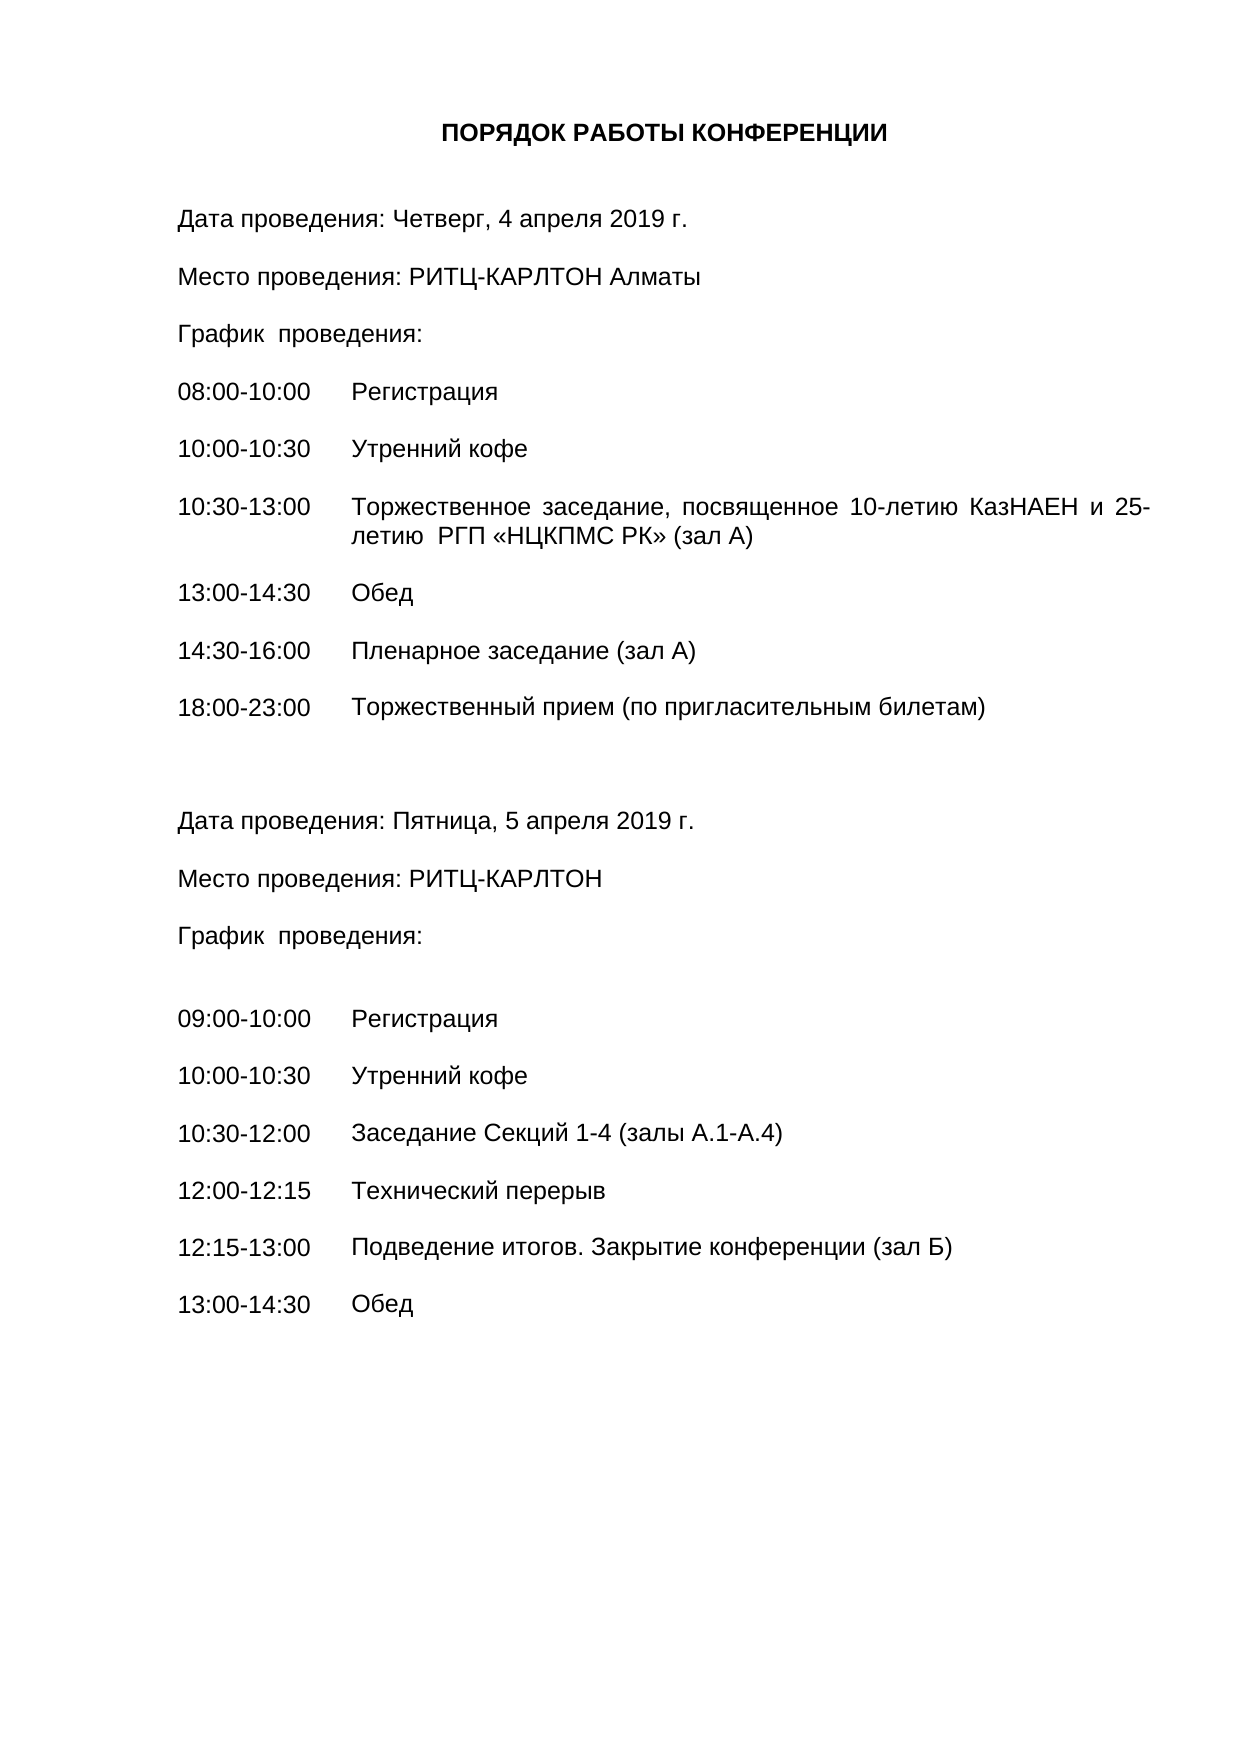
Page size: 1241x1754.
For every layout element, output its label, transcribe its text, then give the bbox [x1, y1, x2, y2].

table_cell 12:00-12:15 [166, 1176, 340, 1233]
table_header Регистрация [340, 377, 1163, 434]
table_cell 14:30-16:00 [166, 636, 340, 692]
text Дата проведения: Четверг, 4 апреля 2019 г. [177, 204, 1152, 233]
table_cell Пленарное заседание (зал А) [340, 636, 1163, 692]
table_header 08:00-10:00 [166, 377, 340, 434]
table_cell Торжественный прием (по пригласительным билетам) [340, 693, 1163, 749]
table_cell 13:00-14:30 [166, 1290, 340, 1346]
table_cell Торжественное заседание, посвященное 10-летию КазНАЕН и 25-летию РГП «НЦКПМС РК» (зал А) [340, 492, 1163, 578]
table_cell 10:30-12:00 [166, 1119, 340, 1176]
table_cell 18:00-23:00 [166, 693, 340, 749]
table_cell Заседание Секций 1-4 (залы А.1-А.4) [340, 1119, 1163, 1176]
table_cell 13:00-14:30 [166, 578, 340, 636]
table_header Регистрация [340, 1004, 1163, 1061]
table_cell Технический перерыв [340, 1176, 1163, 1233]
table_cell 10:00-10:30 [166, 434, 340, 492]
table_cell 10:00-10:30 [166, 1061, 340, 1119]
table_cell Обед [340, 1290, 1163, 1346]
text Место проведения: РИТЦ-КАРЛТОН Алматы [177, 262, 1152, 291]
table_cell 10:30-13:00 [166, 492, 340, 578]
table_cell Обед [340, 578, 1163, 636]
table_cell Утренний кофе [340, 434, 1163, 492]
text График проведения: [177, 921, 1152, 950]
text График проведения: [177, 319, 1152, 348]
text Место проведения: РИТЦ-КАРЛТОН [177, 864, 1152, 892]
table_cell Подведение итогов. Закрытие конференции (зал Б) [340, 1233, 1163, 1290]
text Дата проведения: Пятница, 5 апреля 2019 г. [177, 806, 1152, 835]
text ПОРЯДОК РАБОТЫ КОНФЕРЕНЦИИ [177, 118, 1152, 147]
table_header 09:00-10:00 [166, 1004, 340, 1061]
table_cell Утренний кофе [340, 1061, 1163, 1119]
table_cell 12:15-13:00 [166, 1233, 340, 1290]
